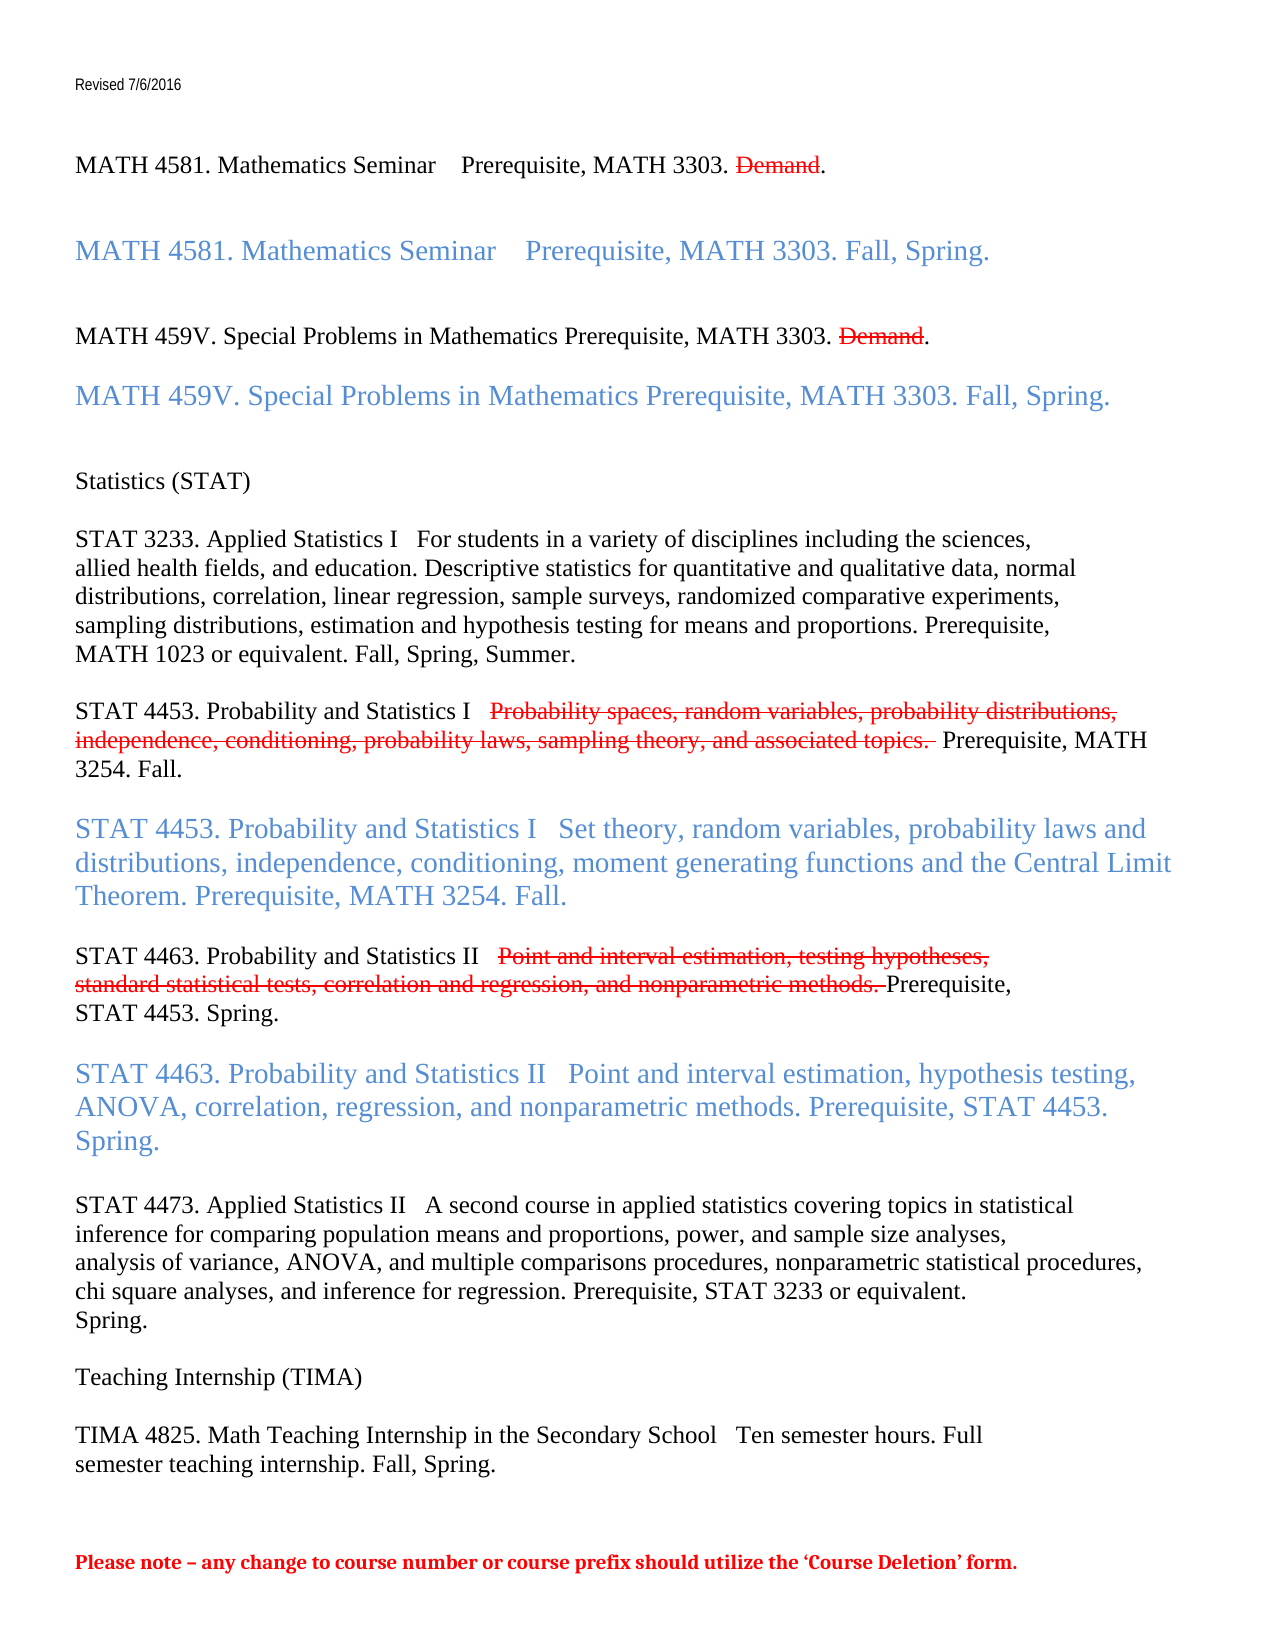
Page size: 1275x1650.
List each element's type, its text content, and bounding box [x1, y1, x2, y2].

text MATH 459V. Special Problems in Mathematics Prerequisite, MATH 3303. Demand. [75, 321, 1200, 349]
text inference for comparing population means and proportions, power, and sample size analyses, [75, 1219, 1200, 1247]
text MATH 4581. Mathematics Seminar Prerequisite, MATH 3303. Fall, Spring. [75, 233, 1200, 266]
text STAT 4453. Spring. [75, 998, 1200, 1027]
text sampling distributions, estimation and hypothesis testing for means and proportions. Prerequisite, [75, 610, 1200, 639]
text chi square analyses, and inference for regression. Prerequisite, STAT 3233 or equivalent. [75, 1276, 1200, 1305]
text STAT 3233. Applied Statistics I For students in a variety of disciplines including the sciences, [75, 524, 1200, 553]
text STAT 4463. Probability and Statistics II Point and interval estimation, testing hypotheses, [75, 941, 1200, 969]
text standard statistical tests, correlation and regression, and nonparametric methods. Prerequisite, [75, 969, 1200, 998]
text MATH 459V. Special Problems in Mathematics Prerequisite, MATH 3303. Fall, Spring. [75, 378, 1200, 412]
text MATH 1023 or equivalent. Fall, Spring, Summer. [75, 639, 1200, 668]
text allied health fields, and education. Descriptive statistics for quantitative and qualitative data, normal [75, 553, 1200, 581]
text distributions, correlation, linear regression, sample surveys, randomized comparative experiments, [75, 581, 1200, 610]
text TIMA 4825. Math Teaching Internship in the Secondary School Ten semester hours. Full [75, 1420, 1200, 1449]
text STAT 4463. Probability and Statistics II Point and interval estimation, hypothesis testing, ANOVA, correlation, regression, and nonparametric methods. Prerequisite, STAT 4453. Spring. [75, 1056, 1200, 1156]
text STAT 4473. Applied Statistics II A second course in applied statistics covering topics in statistical [75, 1190, 1200, 1219]
text STAT 4453. Probability and Statistics I Set theory, random variables, probability laws and distributions, independence, conditioning, moment generating functions and the Central Limit Theorem. Prerequisite, MATH 3254. Fall. [75, 811, 1200, 912]
text Statistics (STAT) [75, 466, 1200, 495]
text analysis of variance, ANOVA, and multiple comparisons procedures, nonparametric statistical procedures, [75, 1247, 1200, 1276]
text independence, conditioning, probability laws, sampling theory, and associated topics. Prerequisite, MATH 3254. Fall. [75, 725, 1200, 783]
text semester teaching internship. Fall, Spring. [75, 1449, 1200, 1477]
text MATH 4581. Mathematics Seminar Prerequisite, MATH 3303. Demand. [75, 150, 1200, 179]
text Spring. [75, 1305, 1200, 1334]
text STAT 4453. Probability and Statistics I Probability spaces, random variables, probability distributions, [75, 696, 1200, 725]
text Teaching Internship (TIMA) [75, 1362, 1200, 1391]
